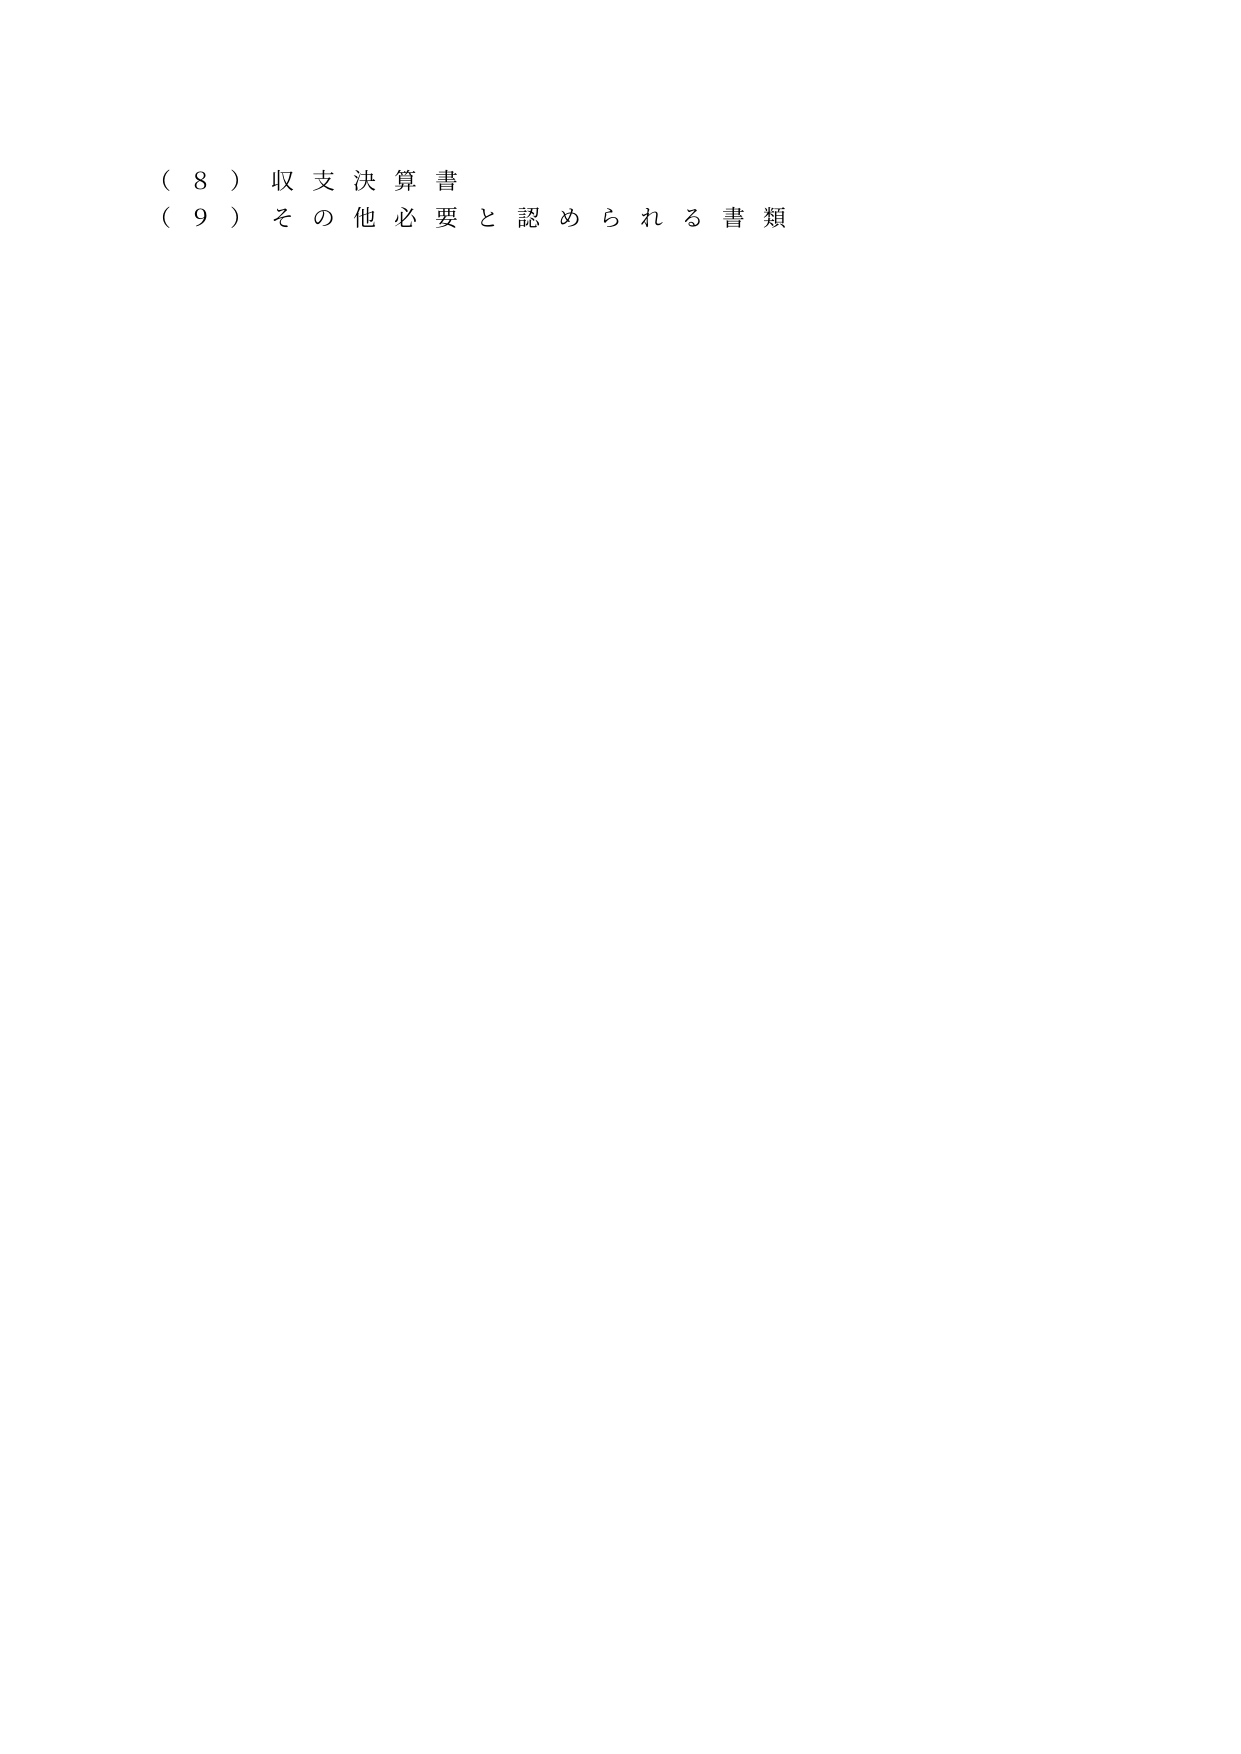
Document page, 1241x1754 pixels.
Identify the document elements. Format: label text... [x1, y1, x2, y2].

text （８）収支決算書 [148, 161, 1092, 198]
text （９）その他必要と認められる書類 [148, 198, 1092, 236]
